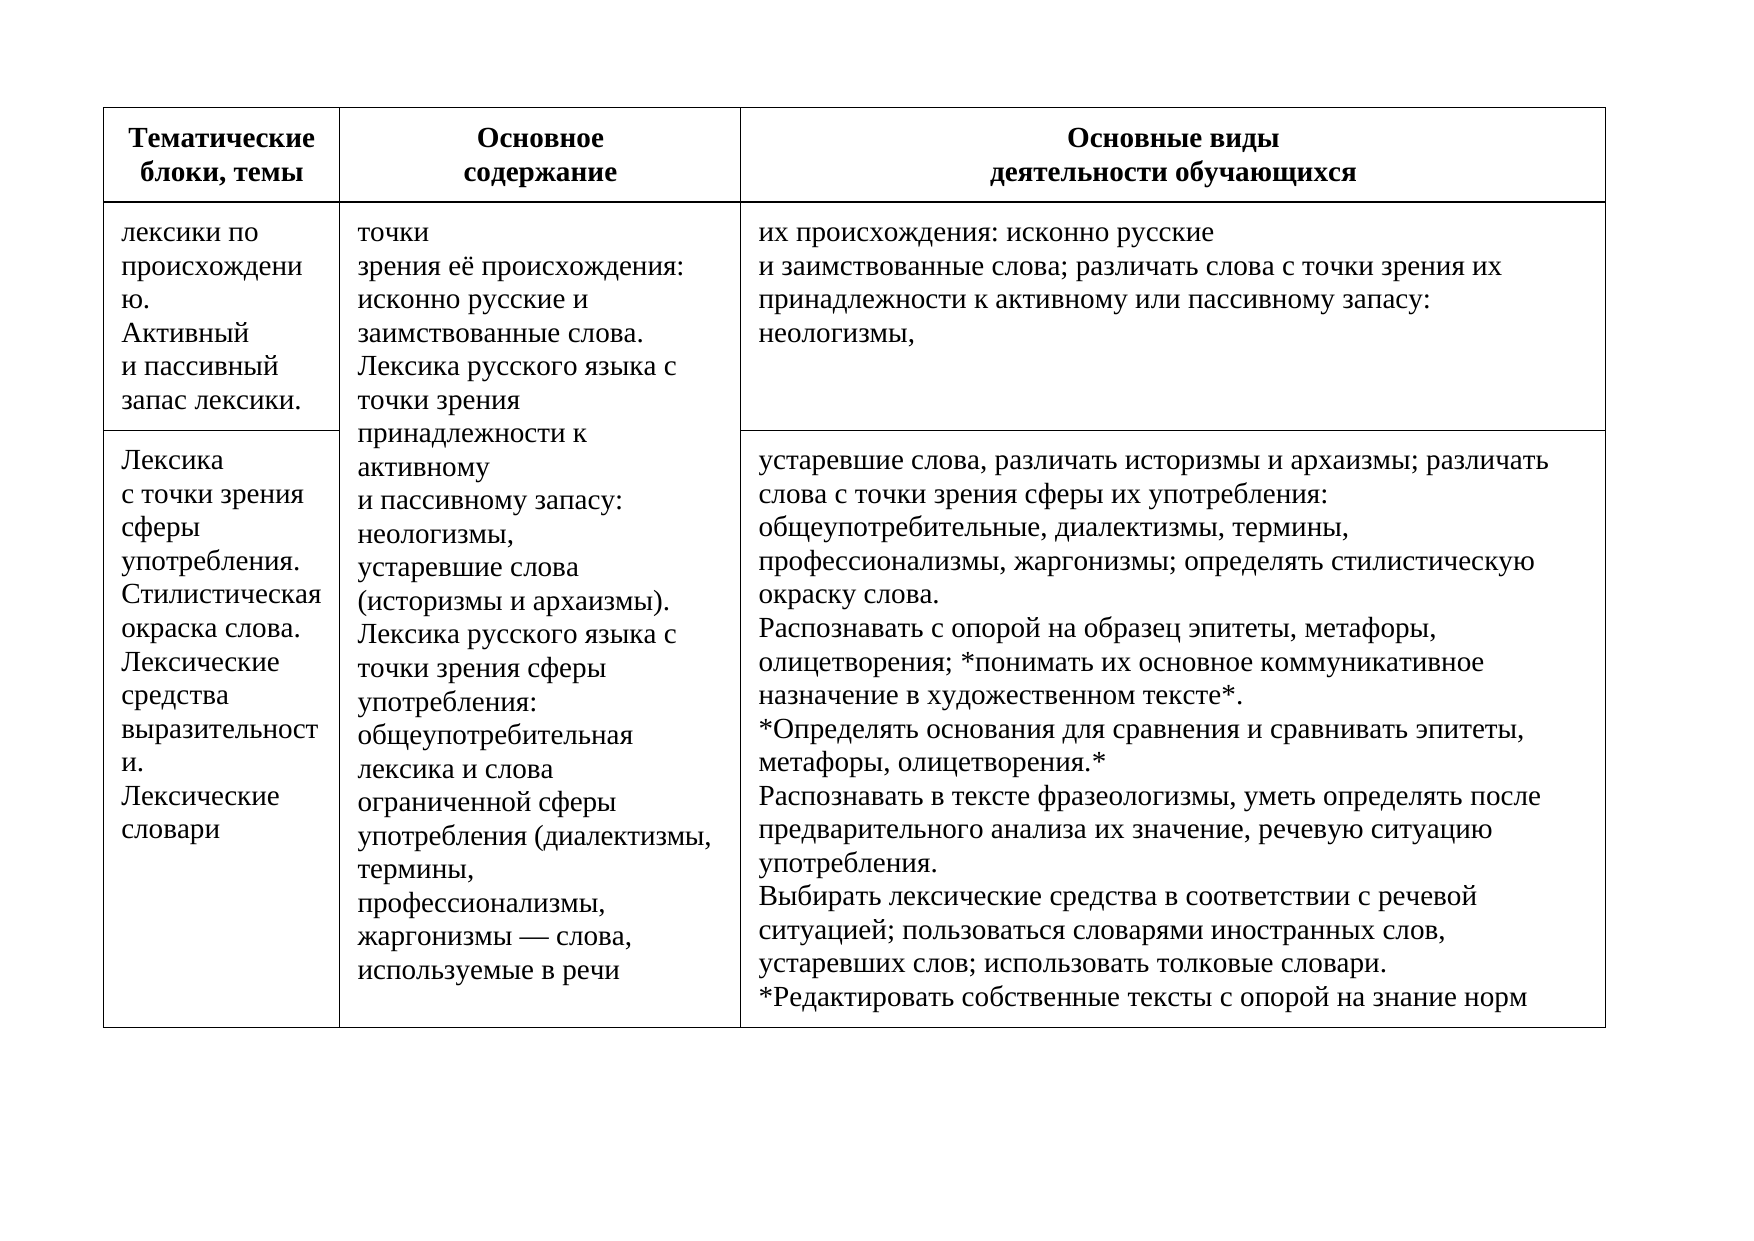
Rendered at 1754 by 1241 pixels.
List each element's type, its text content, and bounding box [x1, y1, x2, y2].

table_header Основное содержание [340, 108, 740, 201]
table_header Основные виды деятельности обучающихся [741, 108, 1605, 201]
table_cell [340, 203, 740, 1027]
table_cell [104, 431, 339, 1027]
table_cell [741, 203, 1605, 429]
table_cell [104, 203, 339, 429]
table_header Тематические блоки, темы [104, 108, 339, 201]
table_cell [741, 431, 1605, 1027]
